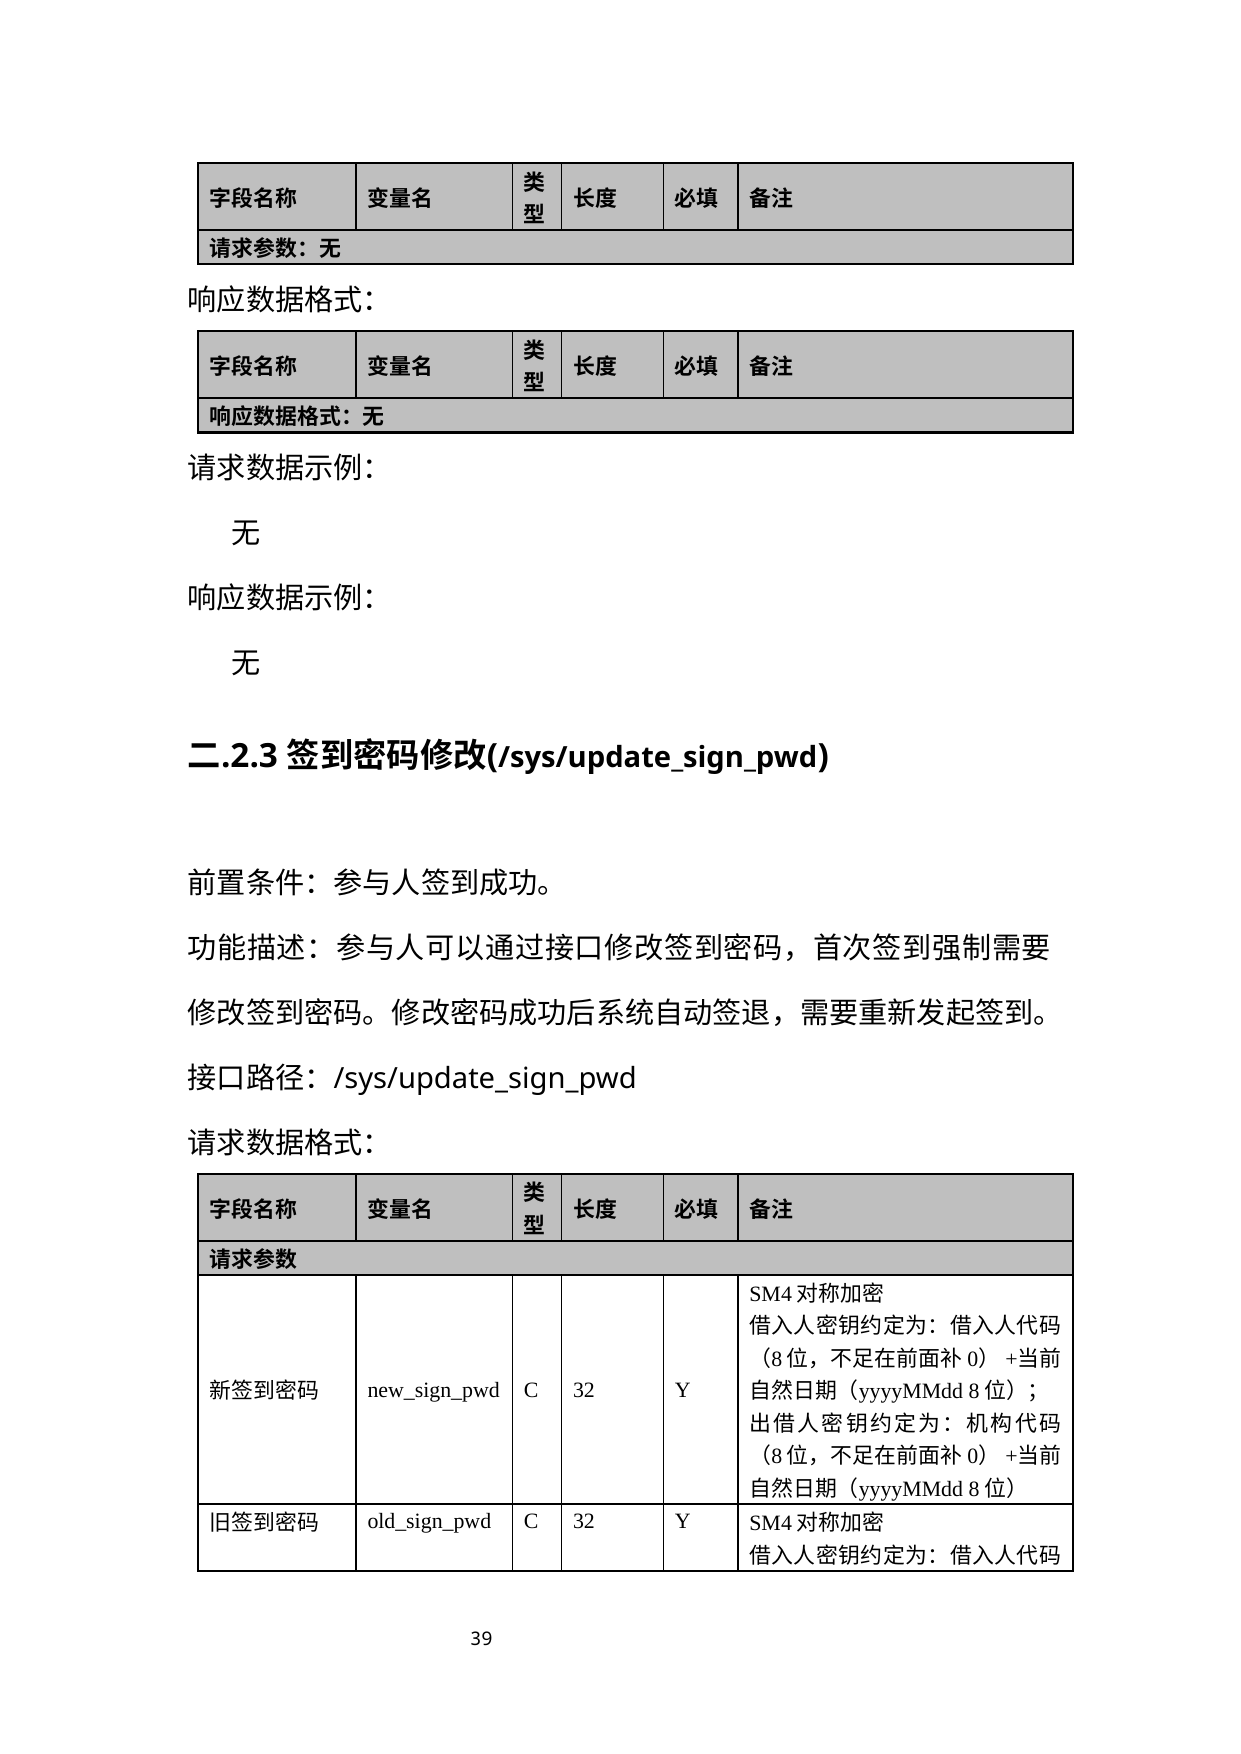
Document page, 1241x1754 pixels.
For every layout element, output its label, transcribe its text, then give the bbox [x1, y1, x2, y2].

text 功能描述：参与人可以通过接口修改签到密码，首次签到强制需要修改签到密码。修改密码成功后系统自动签退，需要重新发起签到。 [187, 913, 1053, 1043]
table_cell old_sign_pwd [357, 1505, 512, 1570]
table_cell 响应数据格式：无 [199, 399, 1072, 431]
table_header 必填 [664, 1175, 737, 1240]
table_cell 请求参数 [199, 1242, 1072, 1274]
table_header 变量名 [357, 1175, 512, 1240]
table_header 变量名 [357, 332, 512, 397]
table_cell 32 [562, 1276, 663, 1503]
table_header 必填 [664, 332, 737, 397]
text 无 [187, 628, 1053, 693]
table_header 长度 [562, 332, 663, 397]
text 请求数据示例： [187, 433, 1053, 498]
table_cell C [513, 1505, 561, 1570]
table_cell 旧签到密码 [199, 1505, 355, 1570]
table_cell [739, 1276, 1072, 1503]
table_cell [739, 1505, 1072, 1570]
table_header 类型 [513, 1175, 561, 1240]
table_header 长度 [562, 164, 663, 229]
table_header 备注 [739, 1175, 1072, 1240]
table_cell Y [664, 1276, 737, 1503]
text 请求数据格式： [187, 1108, 1053, 1173]
table_header 备注 [739, 332, 1072, 397]
table_cell 请求参数：无 [199, 231, 1072, 263]
table_cell 新签到密码 [199, 1276, 355, 1503]
table_cell new_sign_pwd [357, 1276, 512, 1503]
table_cell Y [664, 1505, 737, 1570]
table_header 变量名 [357, 164, 512, 229]
text 接口路径：/sys/update_sign_pwd [187, 1043, 1053, 1108]
table_cell 32 [562, 1505, 663, 1570]
text 响应数据示例： [187, 563, 1053, 628]
table_header 字段名称 [199, 332, 355, 397]
text 响应数据格式： [187, 265, 1053, 330]
table_header 必填 [664, 164, 737, 229]
table_header 字段名称 [199, 1175, 355, 1240]
text 无 [187, 498, 1053, 563]
text 前置条件：参与人签到成功。 [187, 848, 1053, 913]
table_header 备注 [739, 164, 1072, 229]
table_cell C [513, 1276, 561, 1503]
table_header 类型 [513, 332, 561, 397]
table_header 长度 [562, 1175, 663, 1240]
table_header 类型 [513, 164, 561, 229]
table_header 字段名称 [199, 164, 355, 229]
subtitle 签到密码修改(/sys/update_sign_pwd) [187, 721, 1053, 786]
